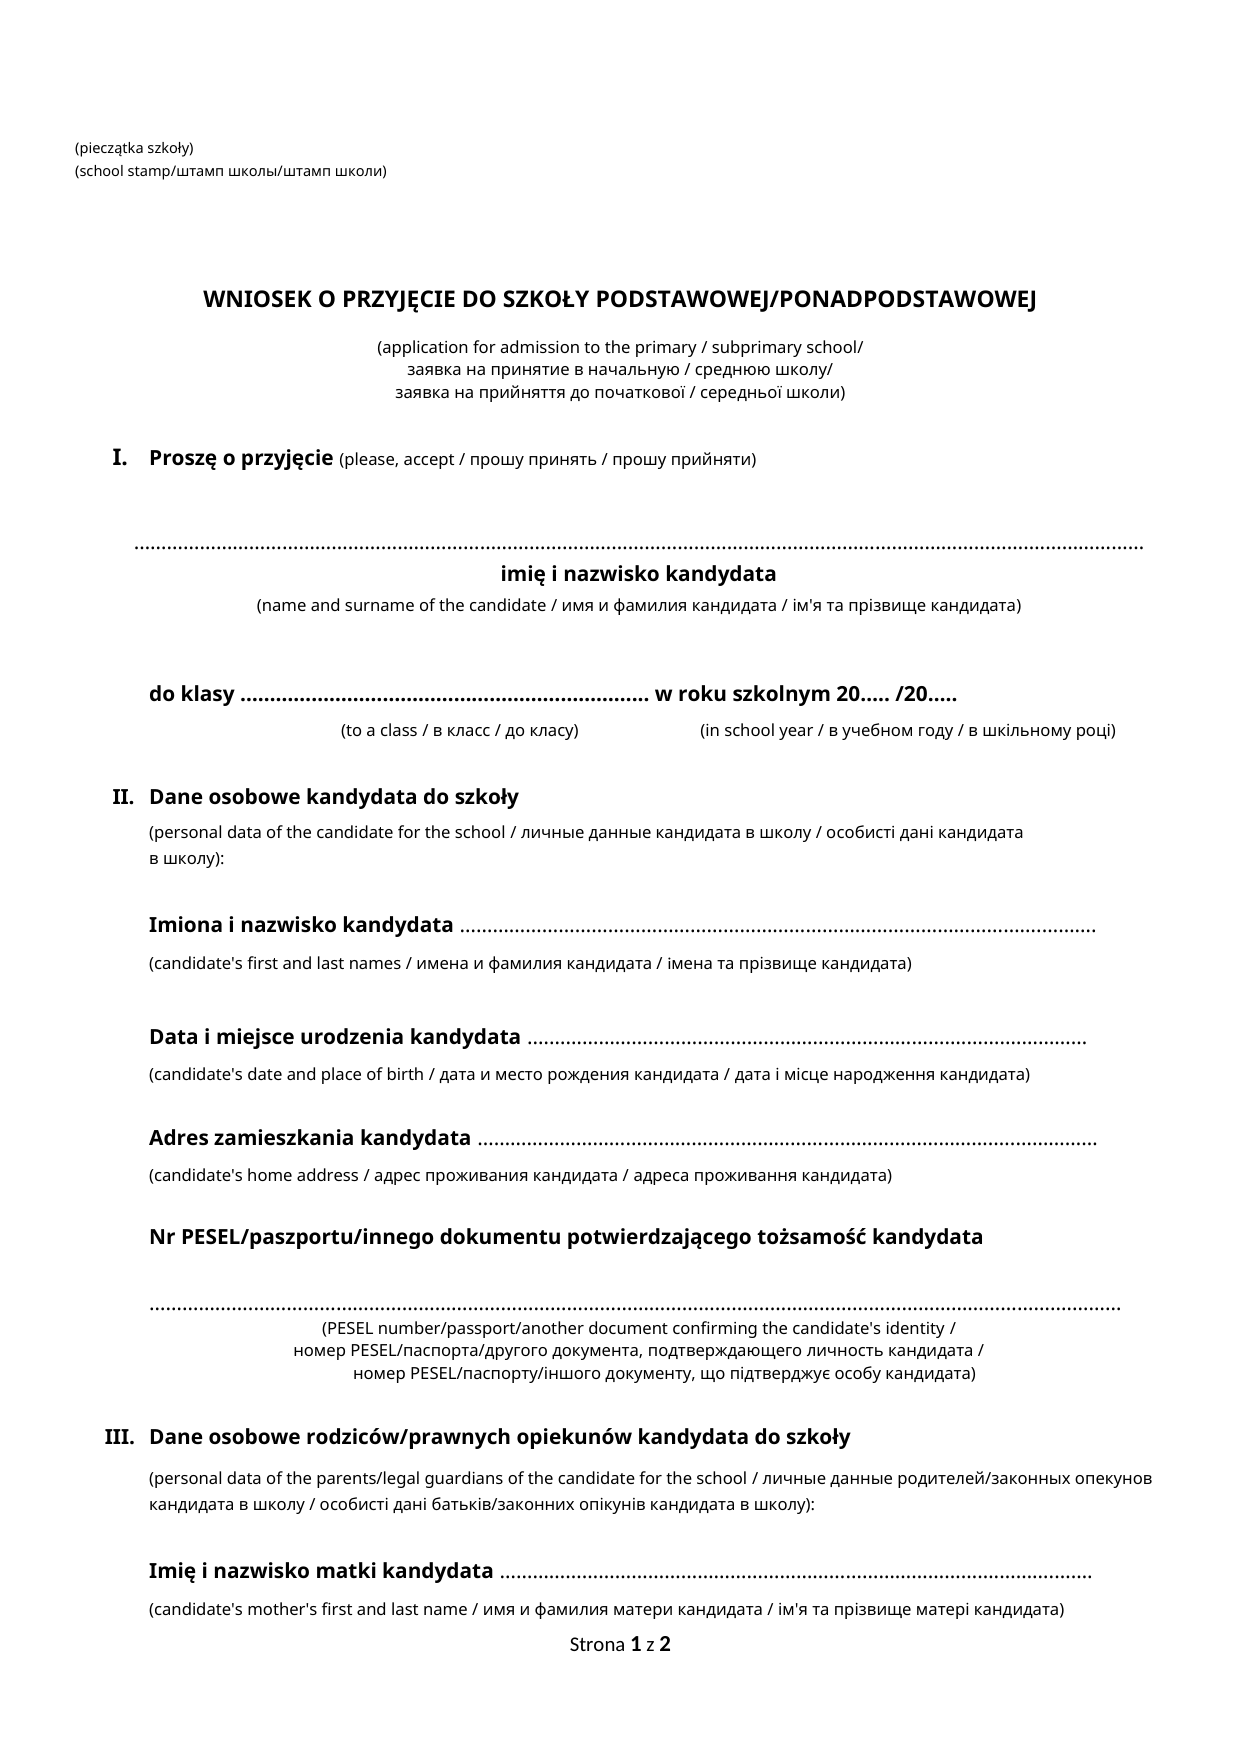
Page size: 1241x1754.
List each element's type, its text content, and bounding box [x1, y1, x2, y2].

list (to a class / в класс / до класу) (in school year / в учебном году / в шкільному році) [112, 718, 1165, 741]
list (рersonal data of the parents/legal guardians of the candidate for the school / личные данные родителей/законных опекунов кандидата в школу / особисті дані батьків/законних опікунів кандидата в школу): [149, 1467, 1165, 1516]
list imię i nazwisko kandydata [112, 559, 1165, 588]
list (сandidate's home address / адрес проживания кандидата / адреса проживання кандидата) [149, 1164, 1165, 1187]
text (application for admission to the primary / subprimary school/ [75, 335, 1165, 358]
text заявка на принятие в начальную / среднюю школу/ заявка на прийняття до початкової / середньої школи) [75, 358, 1165, 403]
text (school stamp/штамп школы/штамп школи) [75, 160, 1165, 180]
list ……………….…………………………………………………………………………….………………………………………………….………… [149, 1288, 1165, 1316]
text (name and surname of the candidate / имя и фамилия кандидата / ім'я та прізвище кандидата) [112, 594, 1165, 617]
list Imię i nazwisko matki kandydata ……………………………………………………………………………….……….……. [149, 1557, 1165, 1585]
text (pieczątka szkoły) [75, 137, 1165, 157]
list Dane osobowe kandydata do szkoły [112, 782, 1165, 811]
list (PESEL number/passport/another document confirming the candidate's identity / [112, 1316, 1165, 1339]
list Adres zamieszkania kandydata ………………………………………………………………………………….….…………… [149, 1123, 1165, 1151]
list Proszę o przyjęcie (рlease, accept / прошу принять / прошу прийняти) [112, 441, 1165, 472]
list (candidate's first and last names / имена и фамилия кандидата / iмена та прізвище кандидата) [149, 951, 1165, 974]
list (personal data of the candidate for the school / личные данные кандидата в школу / особисті дані кандидата в школу): [149, 821, 1165, 870]
list номер PESEL/паспорта/другого документа, подтверждающего личность кандидата / номер PESEL/паспорту/іншого документу, що підтверджує особу кандидата) [112, 1339, 1165, 1384]
list do klasy …………………………………………………………... w roku szkolnym 20….. /20….. [149, 679, 1165, 708]
list Dane osobowe rodziców/prawnych opiekunów kandydata do szkoły [104, 1422, 1165, 1450]
list Data i miejsce urodzenia kandydata .…………………………………………………………………….…….…………… [149, 1022, 1165, 1050]
list (candidate's mother's first and last name / имя и фамилия матери кандидата / ім'я та прізвище матері кандидата) [149, 1597, 1165, 1620]
list (candidate's date and place of birth / дата и место рождения кандидата / дата і місце народження кандидата) [149, 1063, 1165, 1086]
text WNIOSEK O PRZYJĘCIE DO SZKOŁY PODSTAWOWEJ/PONADPODSTAWOWEJ [75, 283, 1165, 314]
list Nr PESEL/paszportu/innego dokumentu potwierdzającego tożsamość kandydata [149, 1222, 1165, 1250]
list ………………………………………………………………………………………………………………………………………………….……………… [112, 527, 1165, 555]
list Imiona i nazwisko kandydata …………………………………………………………………………………………….………. [149, 911, 1165, 939]
